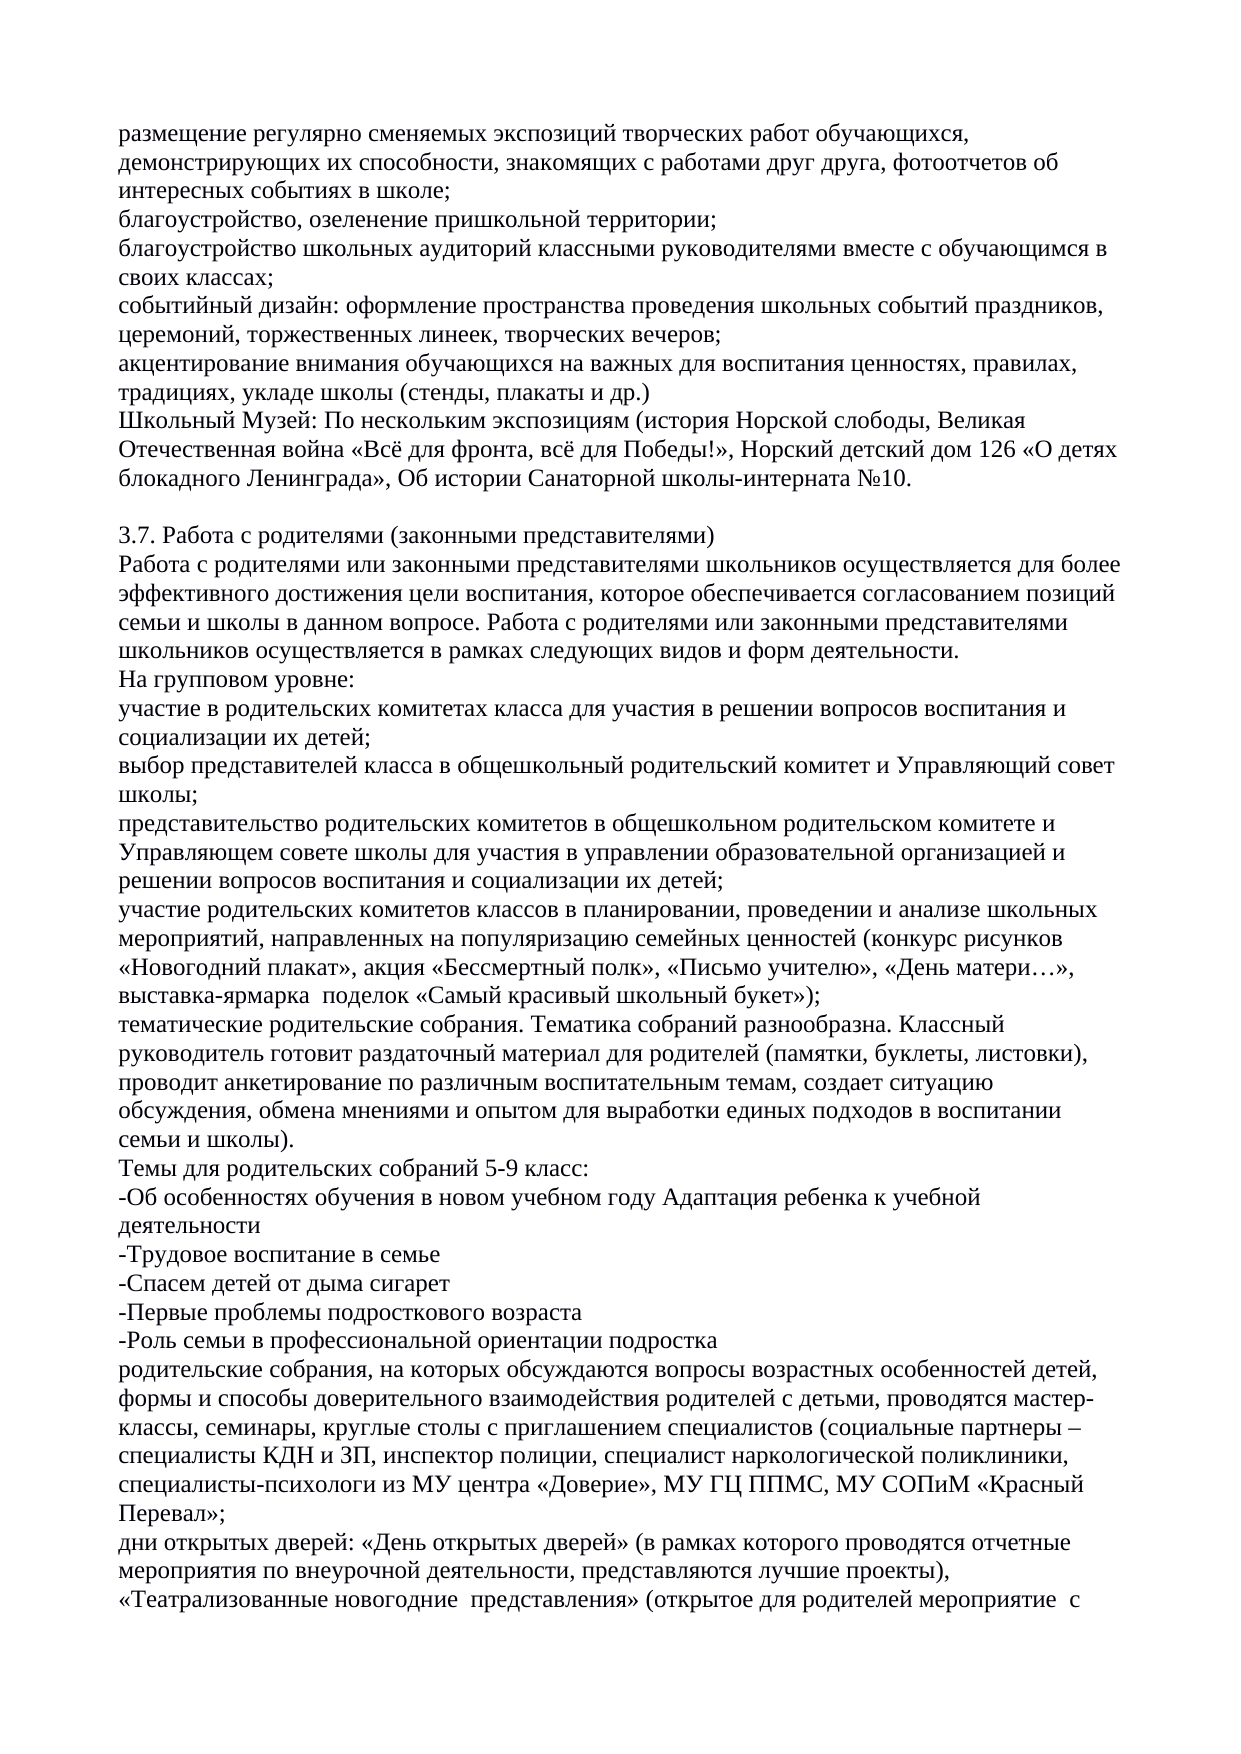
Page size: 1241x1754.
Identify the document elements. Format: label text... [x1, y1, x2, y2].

text -Первые проблемы подросткового возраста [118, 1297, 1122, 1326]
text -Роль семьи в профессиональной ориентации подростка [118, 1326, 1122, 1354]
text благоустройство, озеленение пришкольной территории; [118, 204, 1122, 233]
text На групповом уровне: [118, 664, 1122, 693]
text Школьный Музей: По нескольким экспозициям (история Норской слободы, Великая Отечественная война «Всё для фронта, всё для Победы!», Норский детский дом 126 «О детях блокадного Ленинграда», Об истории Санаторной школы-интерната №10. [118, 406, 1122, 492]
text тематические родительские собрания. Тематика собраний разнообразна. Классный руководитель готовит раздаточный материал для родителей (памятки, буклеты, листовки), проводит анкетирование по различным воспитательным темам, создает ситуацию обсуждения, обмена мнениями и опытом для выработки единых подходов в воспитании семьи и школы). [118, 1009, 1122, 1153]
text -Об особенностях обучения в новом учебном году Адаптация ребенка к учебной деятельности [118, 1182, 1122, 1239]
text 3.7. Работа с родителями (законными представителями) [118, 521, 1122, 549]
text родительские собрания, на которых обсуждаются вопросы возрастных особенностей детей, формы и способы доверительного взаимодействия родителей с детьми, проводятся мастер-классы, семинары, круглые столы с приглашением специалистов (социальные партнеры – специалисты КДН и ЗП, инспектор полиции, специалист наркологической поликлиники, специалисты-психологи из МУ центра «Доверие», МУ ГЦ ППМС, МУ СОПиМ «Красный Перевал»; [118, 1354, 1122, 1527]
text выбор представителей класса в общешкольный родительский комитет и Управляющий совет школы; [118, 751, 1122, 808]
text -Спасем детей от дыма сигарет [118, 1268, 1122, 1297]
text -Трудовое воспитание в семье [118, 1239, 1122, 1268]
text участие в родительских комитетах класса для участия в решении вопросов воспитания и социализации их детей; [118, 693, 1122, 751]
text акцентирование внимания обучающихся на важных для воспитания ценностях, правилах, традициях, укладе школы (стенды, плакаты и др.) [118, 348, 1122, 406]
text событийный дизайн: оформление пространства проведения школьных событий праздников, церемоний, торжественных линеек, творческих вечеров; [118, 291, 1122, 348]
text Работа с родителями или законными представителями школьников осуществляется для более эффективного достижения цели воспитания, которое обеспечивается согласованием позиций семьи и школы в данном вопросе. Работа с родителями или законными представителями школьников осуществляется в рамках следующих видов и форм деятельности. [118, 549, 1122, 664]
text размещение регулярно сменяемых экспозиций творческих работ обучающихся, демонстрирующих их способности, знакомящих с работами друг друга, фотоотчетов об интересных событиях в школе; [118, 118, 1122, 204]
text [118, 1527, 1122, 1613]
text Темы для родительских собраний 5-9 класс: [118, 1153, 1122, 1182]
text представительство родительских комитетов в общешкольном родительском комитете и Управляющем совете школы для участия в управлении образовательной организацией и решении вопросов воспитания и социализации их детей; [118, 808, 1122, 894]
text участие родительских комитетов классов в планировании, проведении и анализе школьных мероприятий, направленных на популяризацию семейных ценностей (конкурс рисунков «Новогодний плакат», акция «Бессмертный полк», «Письмо учителю», «День матери…», выставка-ярмарка поделок «Самый красивый школьный букет»); [118, 894, 1122, 1009]
text благоустройство школьных аудиторий классными руководителями вместе с обучающимся в своих классах; [118, 233, 1122, 291]
